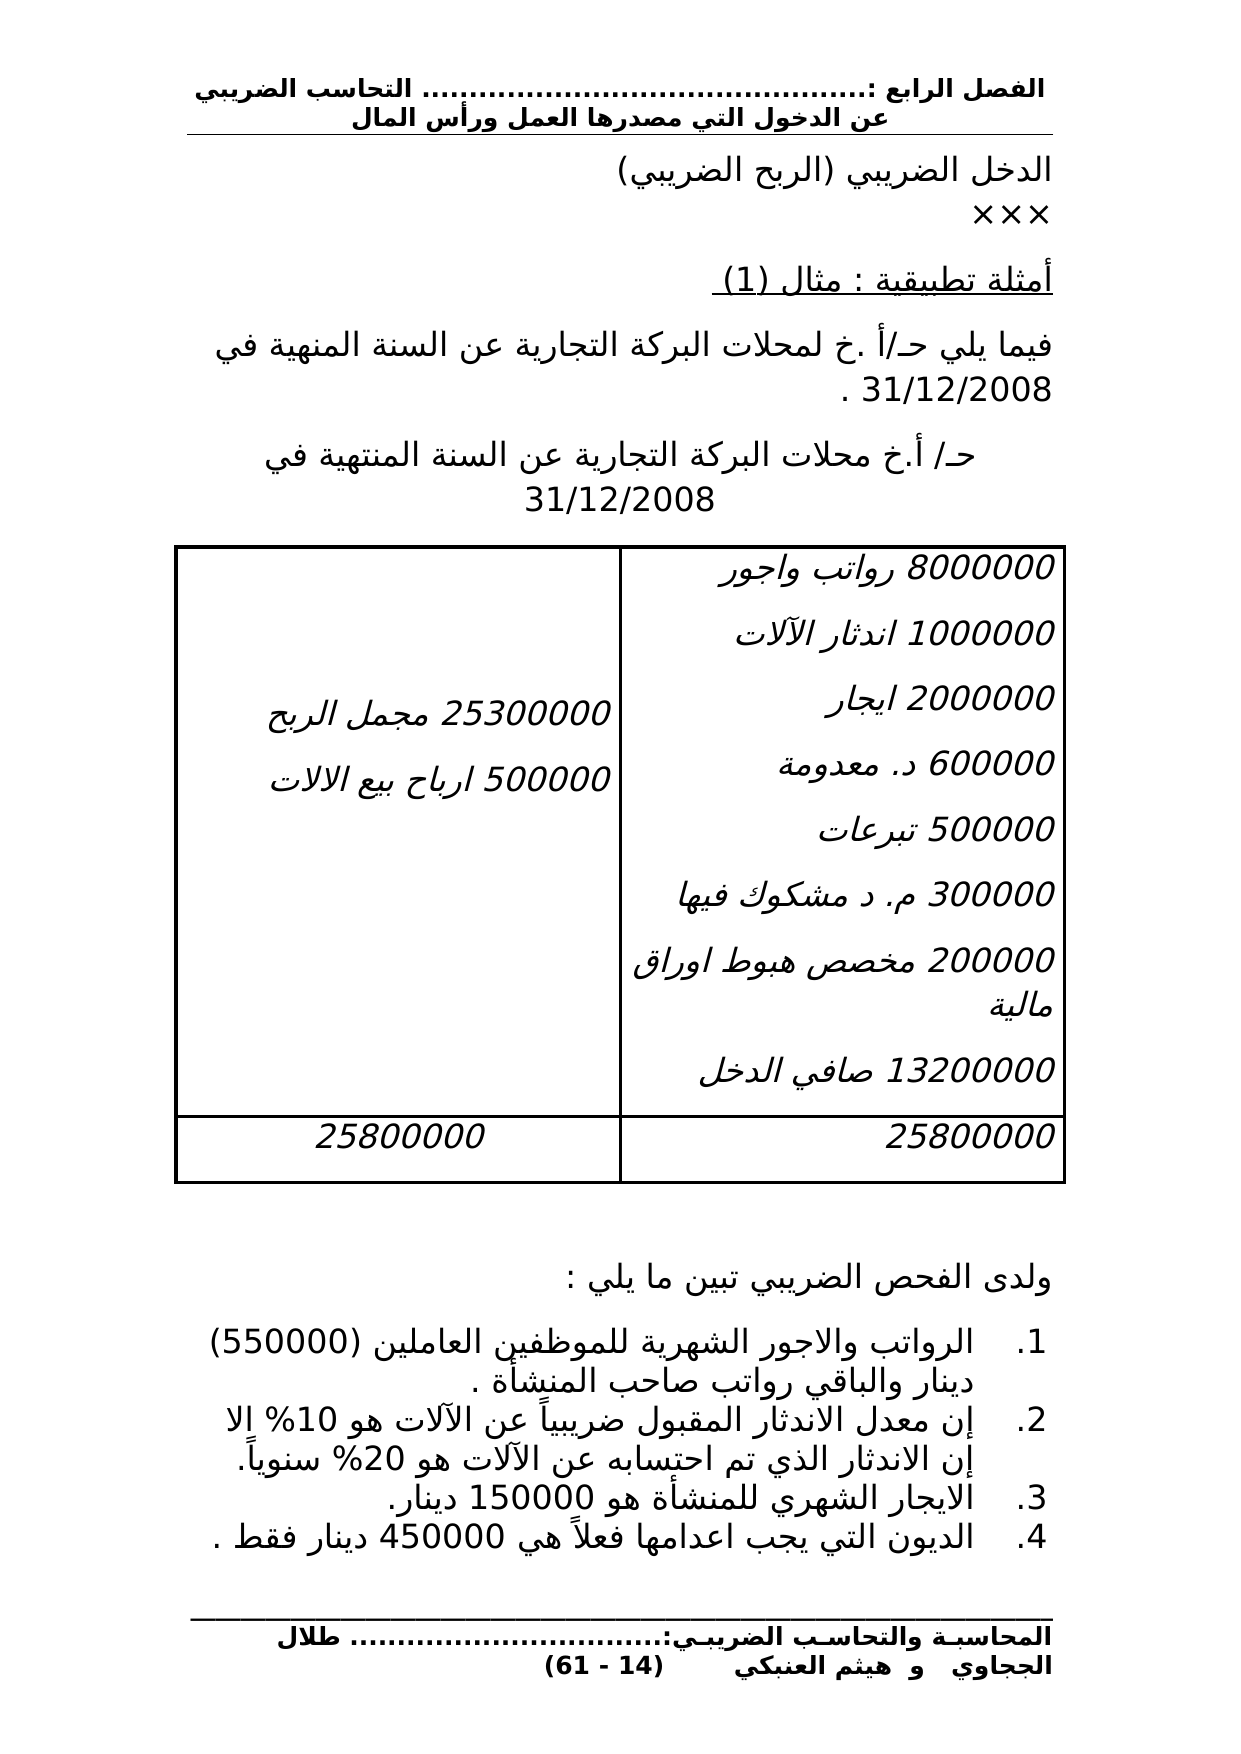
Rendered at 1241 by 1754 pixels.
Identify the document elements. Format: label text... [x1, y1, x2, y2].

table_header 25300000 مجمل الربح 500000 ارباح بيع الالات [178, 549, 619, 1114]
text فيما يلي حـ/أ .خ لمحلات البركة التجارية عن السنة المنهية في 31/12/2008 . [187, 325, 1053, 409]
list الايجار الشهري للمنشأة هو 150000 دينار. [187, 1478, 1016, 1517]
text حـ/ أ.خ محلات البركة التجارية عن السنة المنتهية في 31/12/2008 [187, 435, 1053, 519]
table_cell 25800000 [178, 1118, 619, 1181]
text ولدى الفحص الضريبي تبين ما يلي : [187, 1257, 1053, 1296]
table_cell 25800000 [622, 1118, 1063, 1181]
list الديون التي يجب اعدامها فعلاً هي 450000 دينار فقط . [187, 1517, 1016, 1556]
text أمثلة تطبيقية : مثال (1) [187, 260, 1053, 299]
text الدخل الضريبي (الربح الضريبي) ××× [187, 150, 1053, 233]
table_header 8000000 رواتب واجور 1000000 اندثار الآلات 2000000 ايجار 600000 د. معدومة 500000 تبرعات 300000 م. د مشكوك فيها 200000 مخصص هبوط اوراق مالية 13200000 صافي الدخل [622, 549, 1063, 1114]
list إن معدل الاندثار المقبول ضريبياً عن الآلات هو 10% الا إن الاندثار الذي تم احتسابه عن الآلات هو 20% سنوياً. [187, 1401, 1016, 1478]
list الرواتب والاجور الشهرية للموظفين العاملين (550000) دينار والباقي رواتب صاحب المنشأة . [187, 1323, 1016, 1401]
